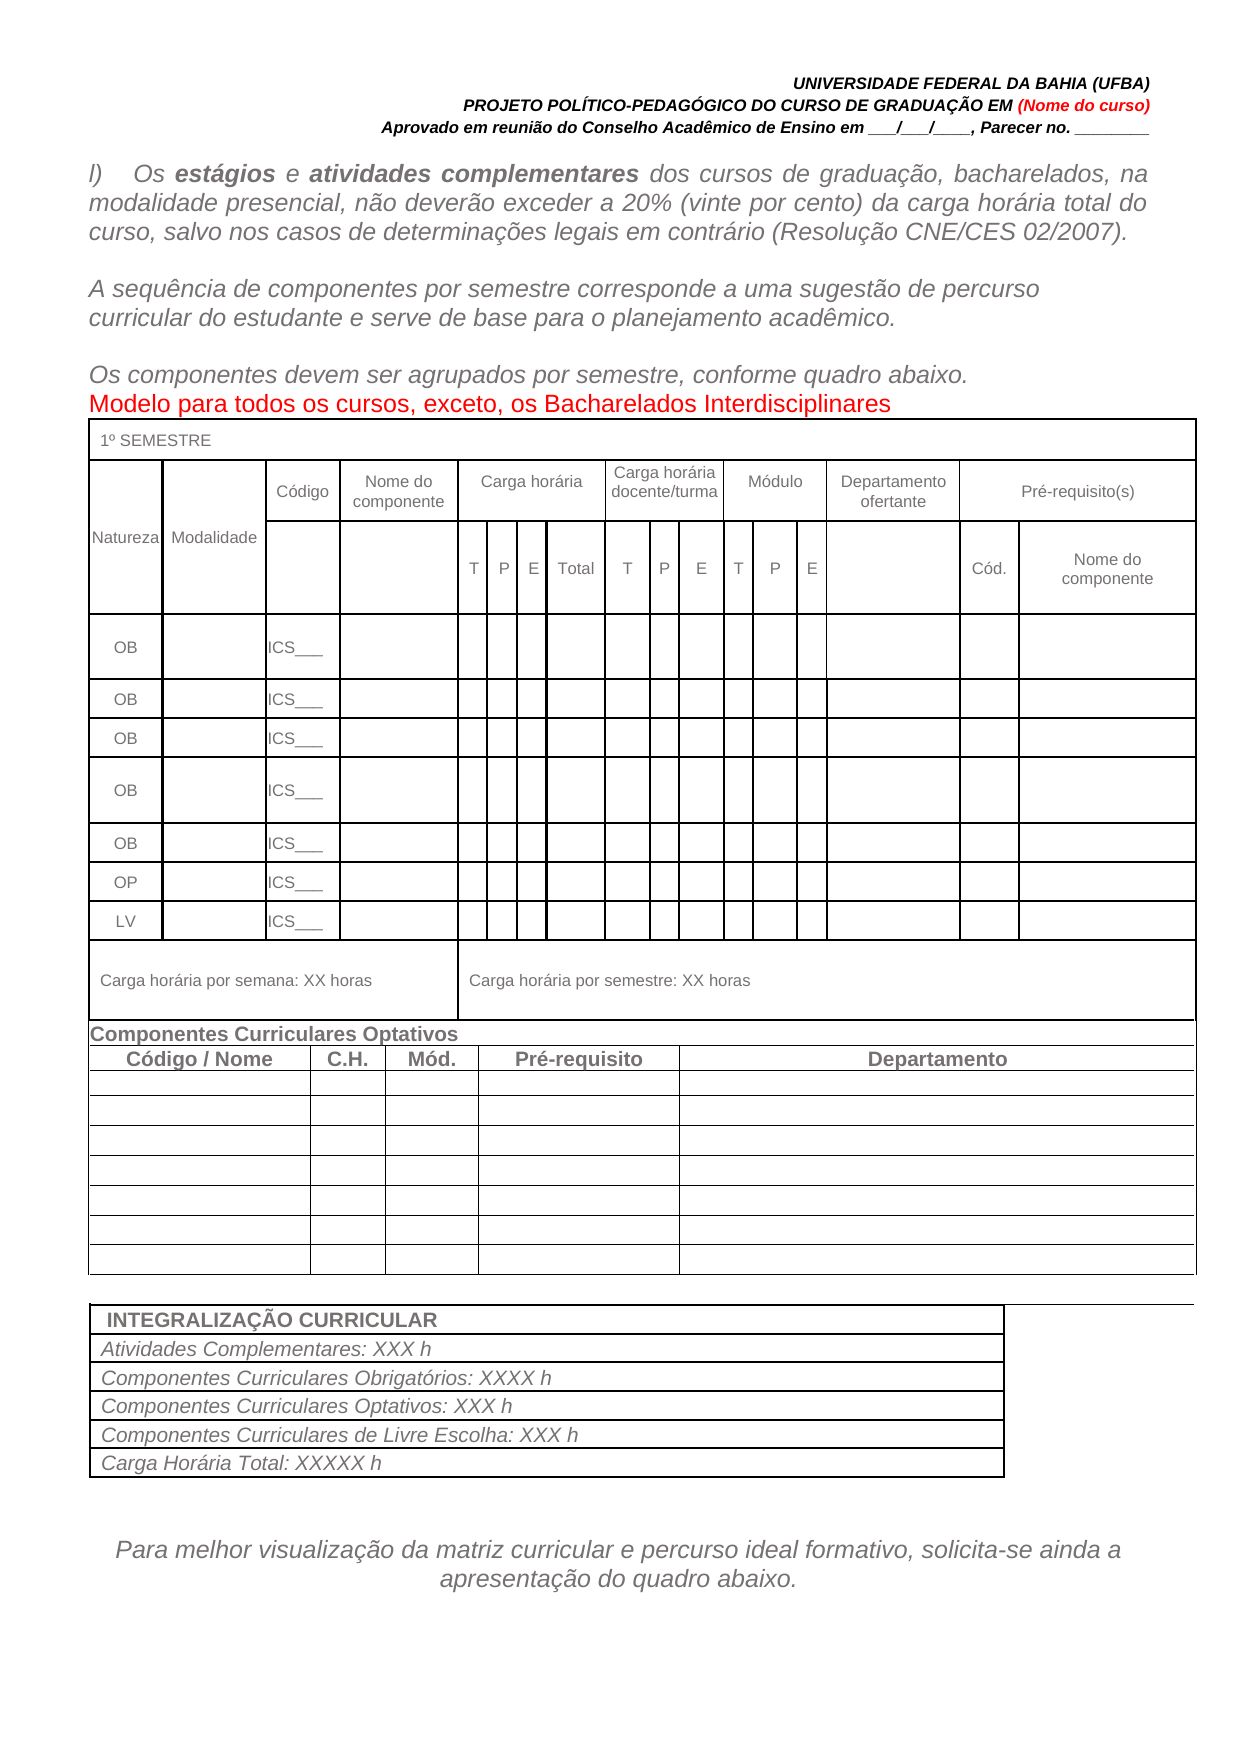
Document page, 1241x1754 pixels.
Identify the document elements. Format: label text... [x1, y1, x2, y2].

table_cell [1020, 719, 1195, 756]
table_cell [341, 824, 457, 861]
table_cell [1020, 863, 1195, 900]
table_cell [386, 1216, 478, 1244]
table_cell [164, 863, 265, 900]
table_cell [488, 680, 516, 717]
table_cell [651, 615, 678, 678]
table_cell [311, 1126, 385, 1155]
text Os componentes devem ser agrupados por semestre, conforme quadro abaixo. [89, 360, 1152, 389]
table_cell ICS___ [267, 719, 339, 756]
table_cell [725, 824, 752, 861]
table_cell [754, 719, 796, 756]
table_cell Módulo [724, 461, 826, 520]
table_cell Cód. [961, 522, 1018, 613]
table_cell [606, 680, 649, 717]
table_cell [459, 719, 486, 756]
table_cell [1020, 680, 1195, 717]
table_cell [754, 902, 796, 939]
table_cell [680, 1095, 1196, 1125]
table_cell [548, 863, 604, 900]
table_cell [798, 863, 826, 900]
table_cell [164, 680, 265, 717]
table_cell C.H. [311, 1046, 385, 1070]
table_cell Total [548, 522, 604, 613]
table_cell [488, 758, 516, 822]
table_cell [311, 1216, 385, 1244]
table_cell [606, 758, 649, 822]
table_cell [651, 758, 678, 822]
table_cell Departamento ofertante [827, 461, 959, 520]
table_cell [548, 615, 604, 678]
table_cell [548, 902, 604, 939]
table_cell P [754, 522, 796, 613]
table_cell [386, 1071, 478, 1095]
table_cell [488, 719, 516, 756]
table_cell P [488, 522, 516, 613]
table_cell [1020, 758, 1195, 822]
table_cell [828, 758, 959, 822]
table_cell [164, 824, 265, 861]
table_cell ICS___ [267, 824, 339, 861]
table_cell [680, 1185, 1196, 1214]
table_cell [606, 719, 649, 756]
table_cell [754, 615, 796, 678]
table_cell [459, 863, 486, 900]
table_cell Carga horária [459, 461, 605, 520]
table_cell E [518, 522, 545, 613]
table_cell [164, 615, 265, 678]
table_cell OP [90, 863, 161, 900]
table_cell [725, 615, 752, 678]
table_cell E [798, 522, 826, 613]
table_cell [828, 824, 959, 861]
table_cell [828, 719, 959, 756]
table_cell Componentes Curriculares Optativos: XXX h [91, 1392, 1003, 1418]
table_cell [479, 1071, 679, 1095]
table_cell [680, 1244, 1196, 1274]
table_cell [386, 1126, 478, 1155]
table_cell [341, 522, 457, 613]
table_cell [341, 758, 457, 822]
table_cell Departamento [680, 1045, 1196, 1070]
table_cell [518, 902, 545, 939]
table_cell [651, 902, 678, 939]
table_cell [518, 719, 545, 756]
table_cell [164, 902, 265, 939]
table_cell [798, 719, 826, 756]
table_cell [725, 863, 752, 900]
table_cell P [651, 522, 678, 613]
table_cell [164, 719, 265, 756]
text A sequência de componentes por semestre corresponde a uma sugestão de percurso curricular do estudante e serve de base para o planejamento acadêmico. [89, 274, 1152, 331]
table_cell [651, 719, 678, 756]
table_cell OB [90, 615, 161, 678]
table_cell [680, 1070, 1196, 1095]
table_cell [548, 719, 604, 756]
table_cell LV [90, 902, 161, 939]
table_cell [164, 758, 265, 822]
table_cell [754, 824, 796, 861]
table_cell [488, 615, 516, 678]
table_cell [680, 824, 723, 861]
table_cell [386, 1096, 478, 1125]
table_cell ICS___ [267, 758, 339, 822]
table_cell [459, 615, 486, 678]
table_cell [386, 1156, 478, 1185]
table_cell [341, 719, 457, 756]
table_cell [680, 863, 723, 900]
table_cell OB [90, 758, 161, 822]
table_cell Carga horária docente/turma [606, 461, 723, 520]
table_cell [606, 863, 649, 900]
table_cell [89, 1185, 310, 1214]
table_cell [754, 758, 796, 822]
table_cell ICS___ [267, 863, 339, 900]
table_cell [548, 824, 604, 861]
table_cell [680, 680, 723, 717]
table_cell [798, 824, 826, 861]
table_cell [386, 1186, 478, 1214]
text Para melhor visualização da matriz curricular e percurso ideal formativo, solicita-se ainda a apresentação do quadro abaixo. [89, 1535, 1152, 1593]
table_cell [961, 680, 1018, 717]
table_cell [798, 680, 826, 717]
table_cell [798, 758, 826, 822]
table_cell [89, 1155, 310, 1185]
table_cell [311, 1156, 385, 1185]
table_cell [89, 1095, 310, 1125]
table_cell [488, 902, 516, 939]
table_cell OB [90, 680, 161, 717]
table_cell Componentes Curriculares de Livre Escolha: XXX h [91, 1421, 1003, 1447]
table_cell [311, 1245, 385, 1274]
table_cell Nome do componente [341, 461, 457, 520]
table_cell ICS___ [267, 680, 339, 717]
table_cell [961, 719, 1018, 756]
table_cell [89, 1215, 310, 1244]
table_cell [961, 758, 1018, 822]
table_cell [961, 824, 1018, 861]
table_cell Componentes Curriculares Obrigatórios: XXXX h [91, 1363, 1003, 1390]
table_cell OB [90, 719, 161, 756]
table_cell [479, 1156, 679, 1185]
table_cell [651, 824, 678, 861]
table_cell Carga Horária Total: XXXXX h [91, 1449, 1003, 1476]
table_cell [89, 1125, 310, 1155]
table_cell [1020, 824, 1195, 861]
table_cell [651, 680, 678, 717]
table_cell [459, 824, 486, 861]
table_cell [479, 1096, 679, 1125]
table_cell [459, 680, 486, 717]
table_cell Natureza [90, 461, 161, 613]
table_cell [311, 1071, 385, 1095]
table_cell Carga horária por semestre: XX horas [459, 941, 1195, 1019]
table_cell [606, 902, 649, 939]
table_cell Componentes Curriculares Optativos [89, 1019, 1196, 1045]
table_cell [828, 902, 959, 939]
table_cell T [606, 522, 649, 613]
table_cell [961, 902, 1018, 939]
table_cell [89, 1274, 1196, 1304]
table_cell [606, 615, 649, 678]
table_cell Pré-requisito(s) [960, 461, 1195, 520]
list Os estágios e atividades complementares dos cursos de graduação, bacharelados, na modalidade presencial, não deverão exceder a 20% (vinte por cento) da carga horária total do curso, salvo nos casos de determinações legais em contrário (Resolução CNE/CES 02/2007). [89, 159, 1152, 245]
table_cell [518, 863, 545, 900]
table_cell T [459, 522, 486, 613]
table_cell [89, 1070, 310, 1095]
table_cell [267, 522, 339, 613]
table_cell Modalidade [164, 461, 265, 613]
table_cell [828, 680, 959, 717]
table_cell Nome do componente [1020, 522, 1195, 613]
table_cell [311, 1096, 385, 1125]
table_cell [680, 719, 723, 756]
table_cell [725, 902, 752, 939]
table_cell E [680, 522, 723, 613]
table_cell [754, 680, 796, 717]
text Modelo para todos os cursos, exceto, os Bacharelados Interdisciplinares [89, 389, 1152, 418]
table_cell [725, 719, 752, 756]
table_header 1º SEMESTRE [90, 420, 1195, 459]
table_cell [725, 758, 752, 822]
table_cell Carga horária por semana: XX horas [90, 941, 457, 1019]
table_cell OB [90, 824, 161, 861]
table_cell [680, 615, 723, 678]
table_cell [479, 1126, 679, 1155]
table_cell [548, 680, 604, 717]
table_cell [548, 758, 604, 822]
table_cell [488, 863, 516, 900]
table_cell Pré-requisito [479, 1046, 679, 1070]
table_cell Código / Nome [89, 1045, 310, 1070]
table_cell [459, 902, 486, 939]
table_cell [479, 1186, 679, 1214]
table_cell [488, 824, 516, 861]
table_cell [828, 863, 959, 900]
table_cell [1020, 902, 1195, 939]
table_cell [680, 1215, 1196, 1244]
table_cell INTEGRALIZAÇÃO CURRICULAR [91, 1306, 1003, 1332]
table_cell [479, 1216, 679, 1244]
table_cell [961, 615, 1018, 678]
table_cell [680, 1155, 1196, 1185]
table_cell [827, 615, 959, 678]
table_cell [651, 863, 678, 900]
table_cell [459, 758, 486, 822]
table_cell [341, 863, 457, 900]
table_cell [680, 902, 723, 939]
table_cell Código [267, 461, 339, 520]
table_cell [606, 824, 649, 861]
table_cell [1020, 615, 1195, 678]
table_cell [518, 824, 545, 861]
table_cell Mód. [386, 1046, 478, 1070]
table_cell [518, 615, 545, 678]
table_cell [311, 1186, 385, 1214]
table_cell [341, 615, 457, 678]
table_cell T [725, 522, 752, 613]
table_cell [89, 1244, 310, 1274]
table_cell [680, 758, 723, 822]
table_cell [827, 522, 959, 613]
table_cell [798, 902, 826, 939]
table_cell [518, 758, 545, 822]
table_cell [341, 902, 457, 939]
table_cell [479, 1245, 679, 1274]
table_cell [518, 680, 545, 717]
table_cell [680, 1125, 1196, 1155]
table_cell [961, 863, 1018, 900]
table_cell [341, 680, 457, 717]
table_cell ICS___ [267, 902, 339, 939]
table_cell [386, 1245, 478, 1274]
table_cell [798, 615, 826, 678]
table_cell [725, 680, 752, 717]
table_cell Atividades Complementares: XXX h [91, 1335, 1003, 1361]
table_cell [754, 863, 796, 900]
table_cell ICS___ [267, 615, 339, 678]
